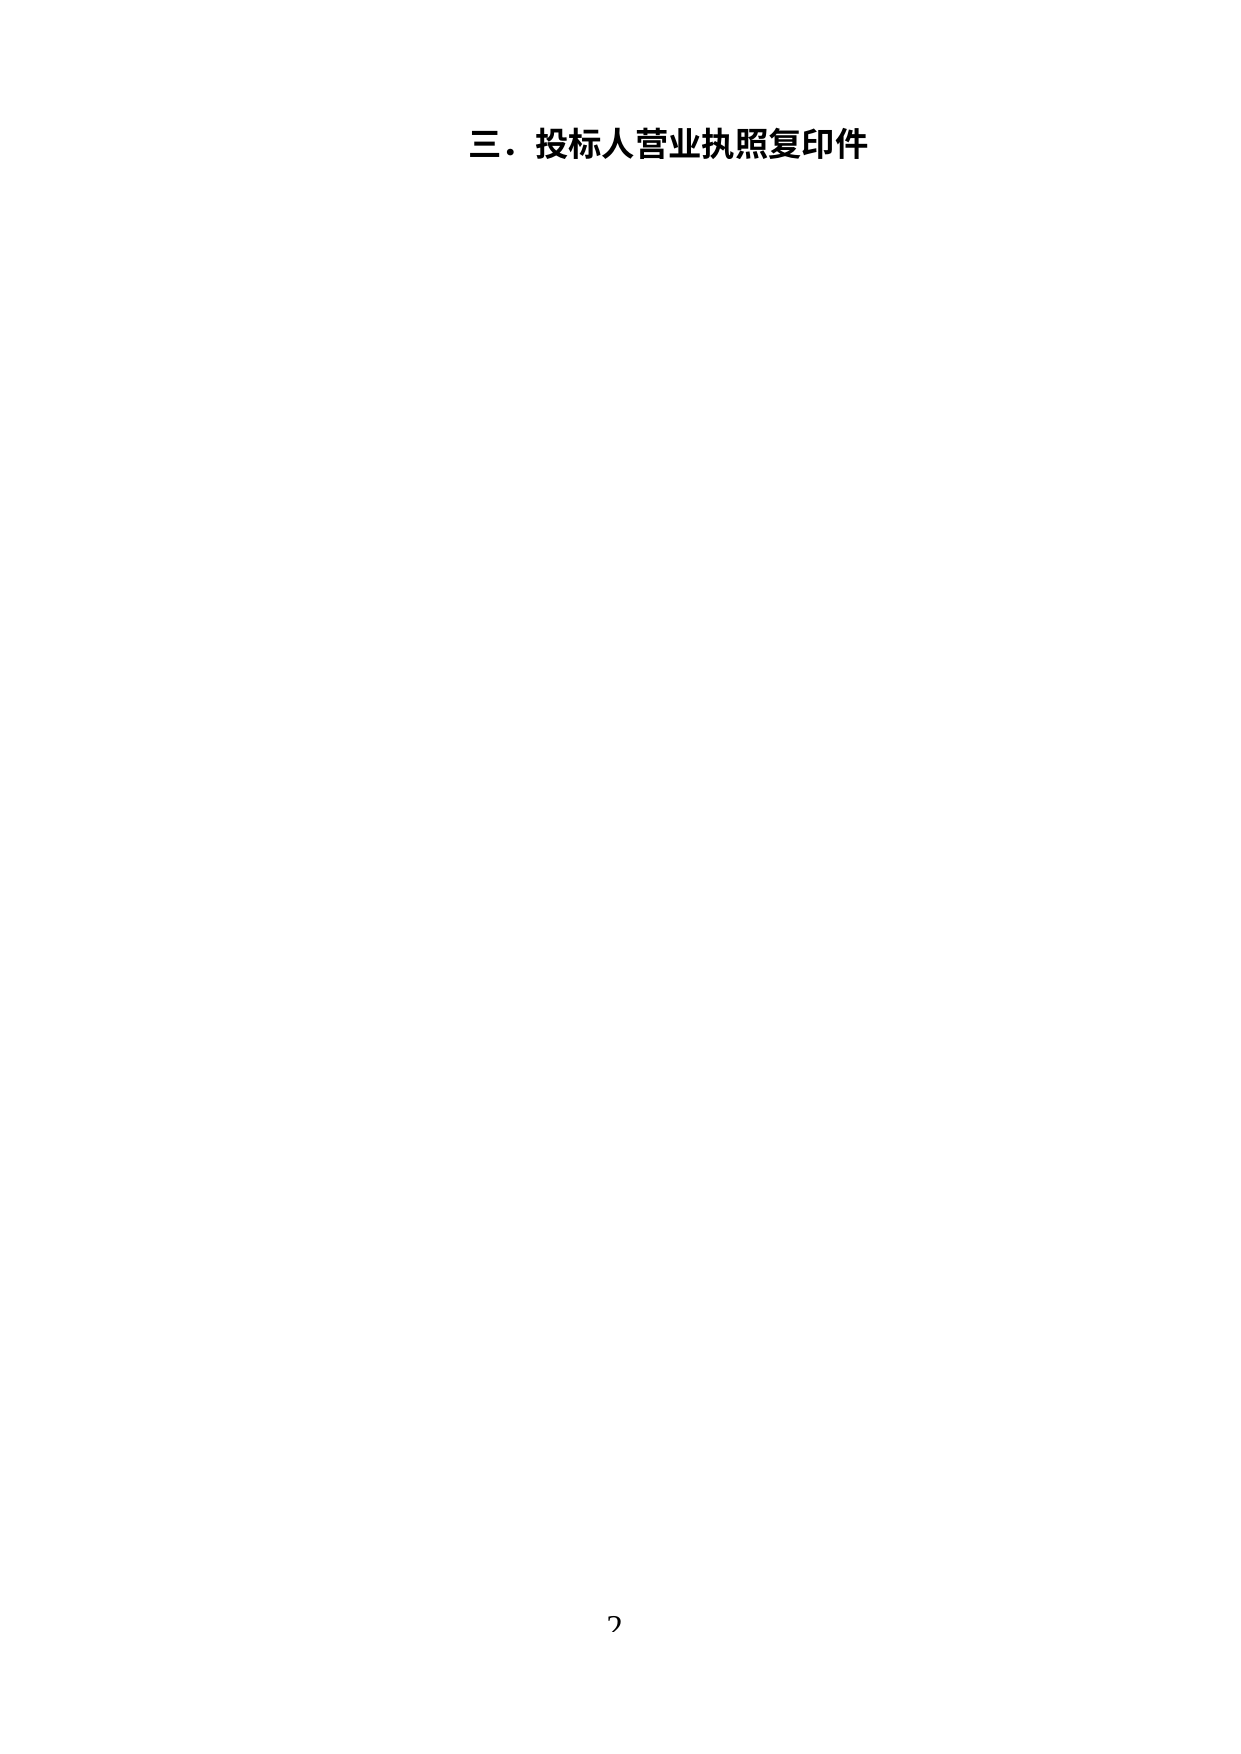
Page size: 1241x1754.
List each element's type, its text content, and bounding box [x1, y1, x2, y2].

text 三．投标人营业执照复印件 [148, 118, 1122, 166]
